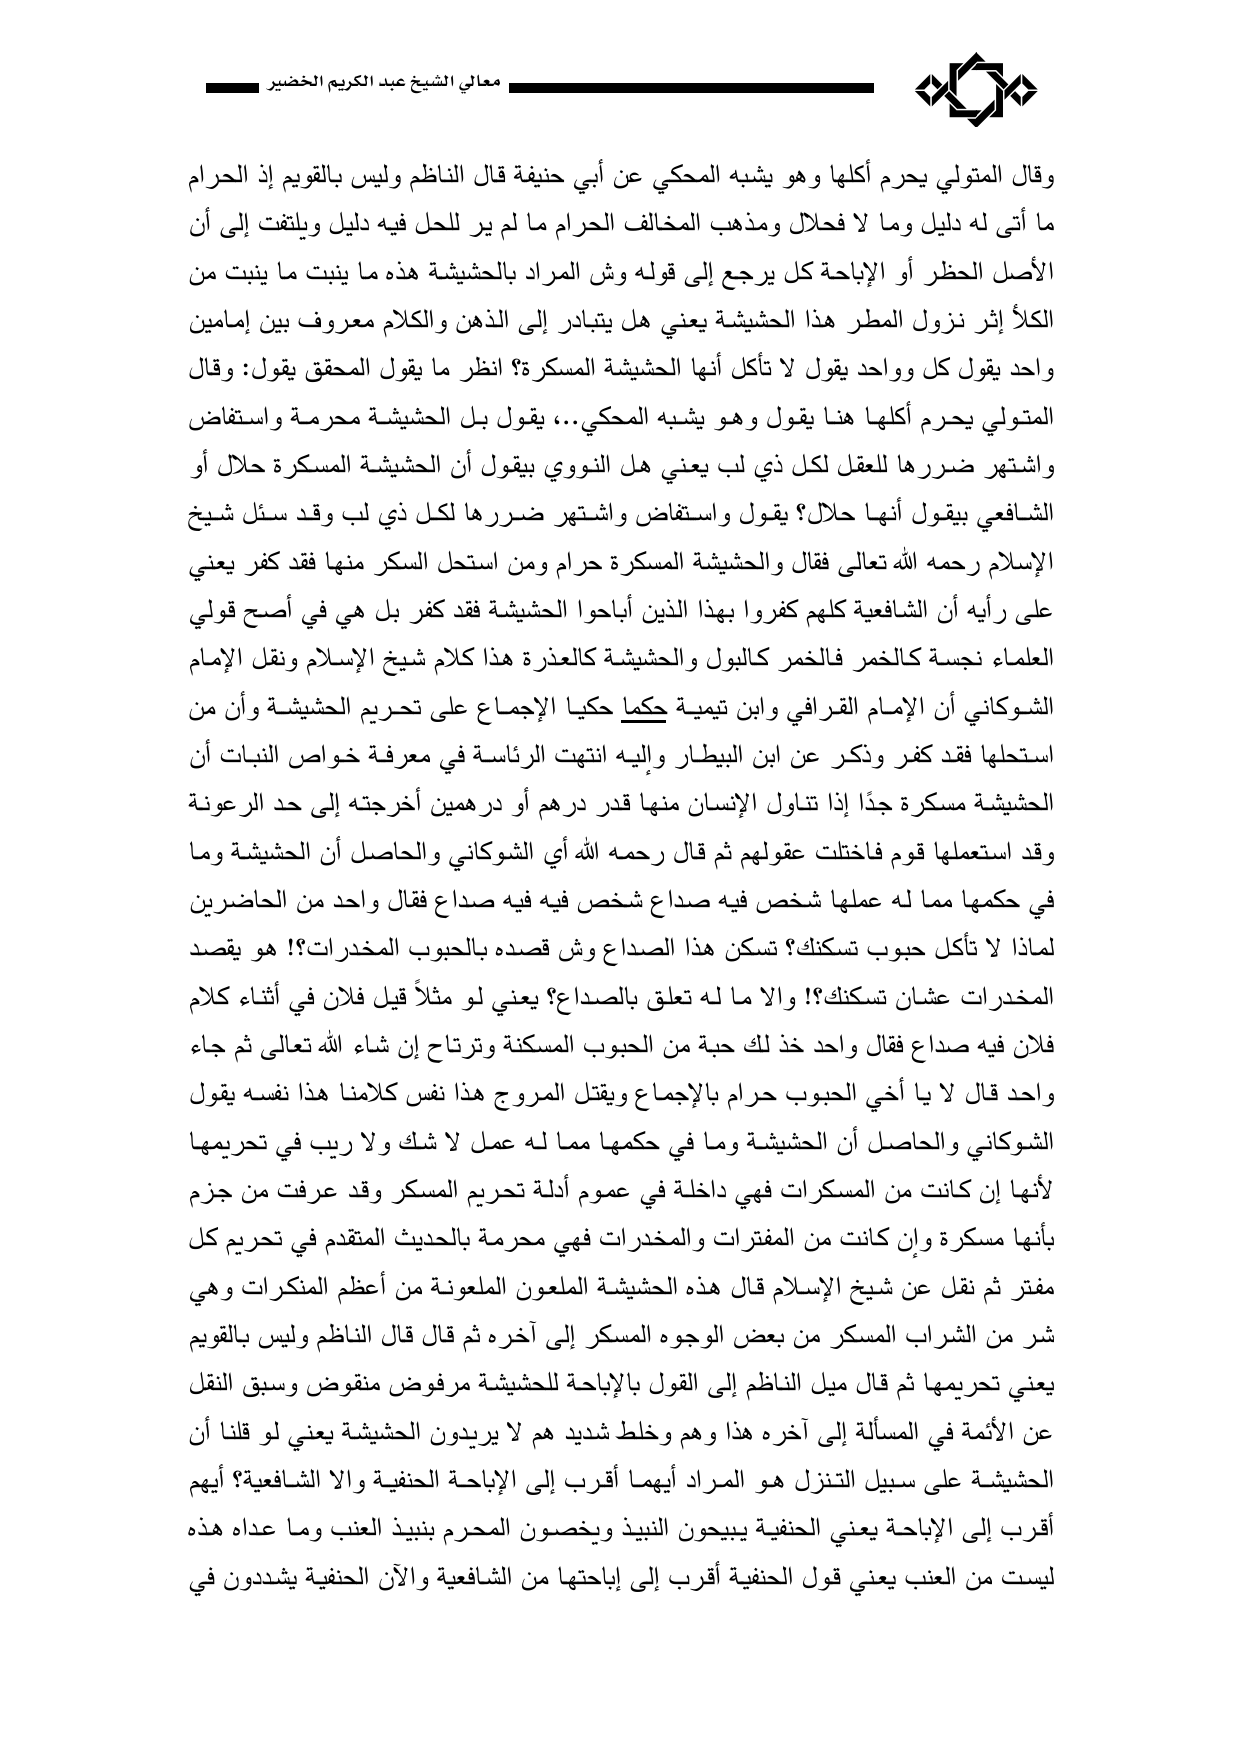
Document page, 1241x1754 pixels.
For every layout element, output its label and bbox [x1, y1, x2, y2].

text [187, 150, 1053, 1600]
